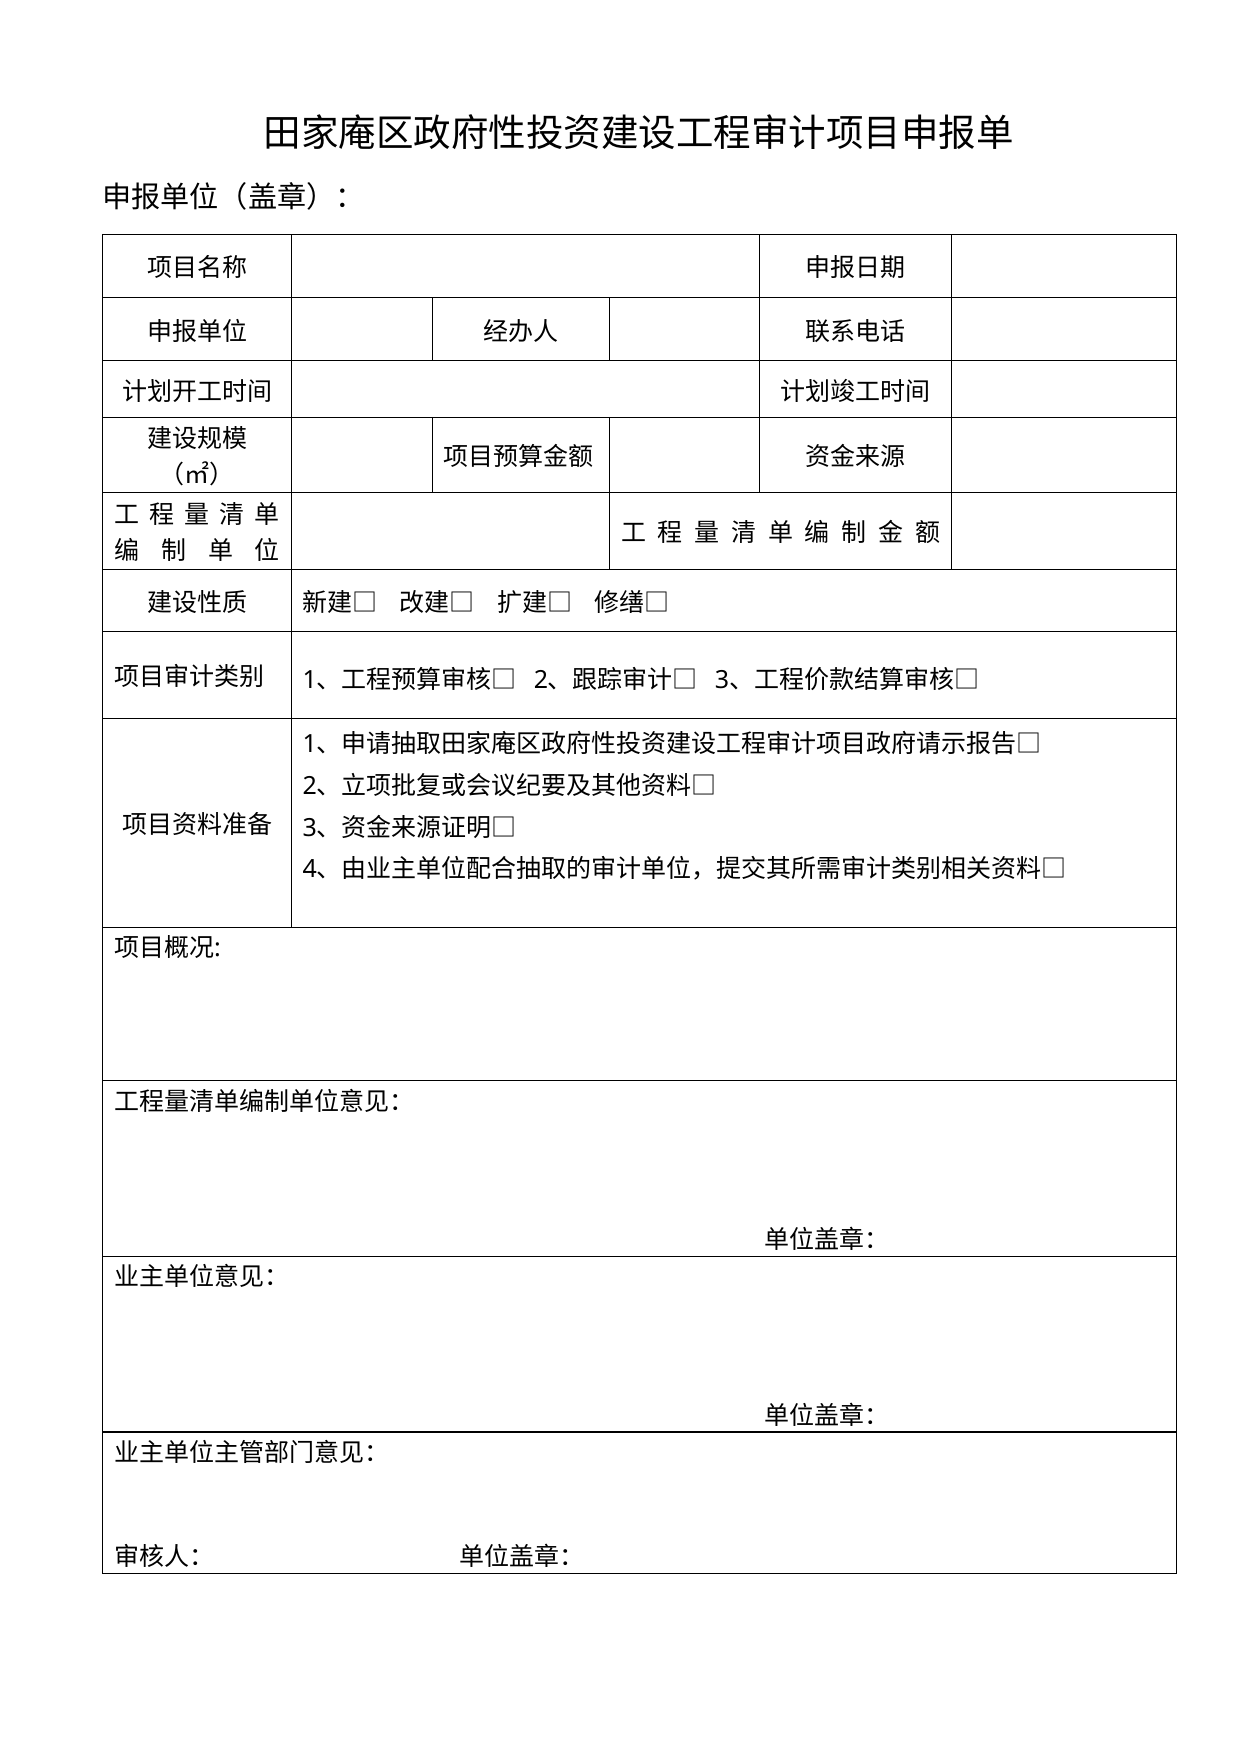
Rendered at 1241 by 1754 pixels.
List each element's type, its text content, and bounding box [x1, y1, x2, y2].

table_cell 计划竣工时间 [760, 361, 951, 417]
table_cell 建设规模（㎡） [103, 418, 291, 492]
table_cell 申报单位 [103, 298, 291, 360]
table_cell [292, 493, 609, 568]
table_cell 建设性质 [103, 570, 291, 631]
table_cell 工程量清单编制单位意见： 单位盖章： [103, 1081, 1176, 1256]
table_cell 工程量清单编制金额 [610, 493, 951, 568]
table_cell 项目审计类别 [103, 632, 291, 717]
table_cell [292, 418, 432, 492]
table_cell 资金来源 [760, 418, 951, 492]
table_cell 业主单位主管部门意见： 审核人： 单位盖章： [103, 1433, 1176, 1573]
text 申报单位（盖章）： [102, 162, 1175, 227]
table_header 项目名称 [103, 235, 291, 297]
table_cell 联系电话 [760, 298, 951, 360]
table_cell [952, 361, 1176, 417]
table_cell 项目资料准备 [103, 719, 291, 927]
table_cell 项目概况: [103, 928, 1176, 1080]
table_cell [952, 493, 1176, 568]
table_cell [610, 298, 759, 360]
table_cell 工程量清单 编制单位 [103, 493, 291, 568]
table_cell 新建□ 改建□ 扩建□ 修缮□ [292, 570, 1176, 631]
table_cell [952, 298, 1176, 360]
table_cell 计划开工时间 [103, 361, 291, 417]
table_cell 申请抽取田家庵区政府性投资建设工程审计项目政府请示报告□ 立项批复或会议纪要及其他资料□ 资金来源证明□ 4、由业主单位配合抽取的审计单位，提交其所需审计类别相关资料□ [292, 719, 1176, 927]
table_cell [610, 418, 759, 492]
table_header [292, 235, 759, 297]
table_cell [292, 298, 432, 360]
table_cell 1、工程预算审核□ 2、跟踪审计□ 3、工程价款结算审核□ [292, 632, 1176, 717]
table_header 申报日期 [760, 235, 951, 297]
table_cell [292, 361, 759, 417]
table_cell [952, 418, 1176, 492]
table_cell 经办人 [433, 298, 609, 360]
text 田家庵区政府性投资建设工程审计项目申报单 [102, 97, 1175, 162]
table_header [952, 235, 1176, 297]
table_cell 项目预算金额 [433, 418, 609, 492]
table_cell 业主单位意见： 单位盖章： [103, 1257, 1176, 1431]
